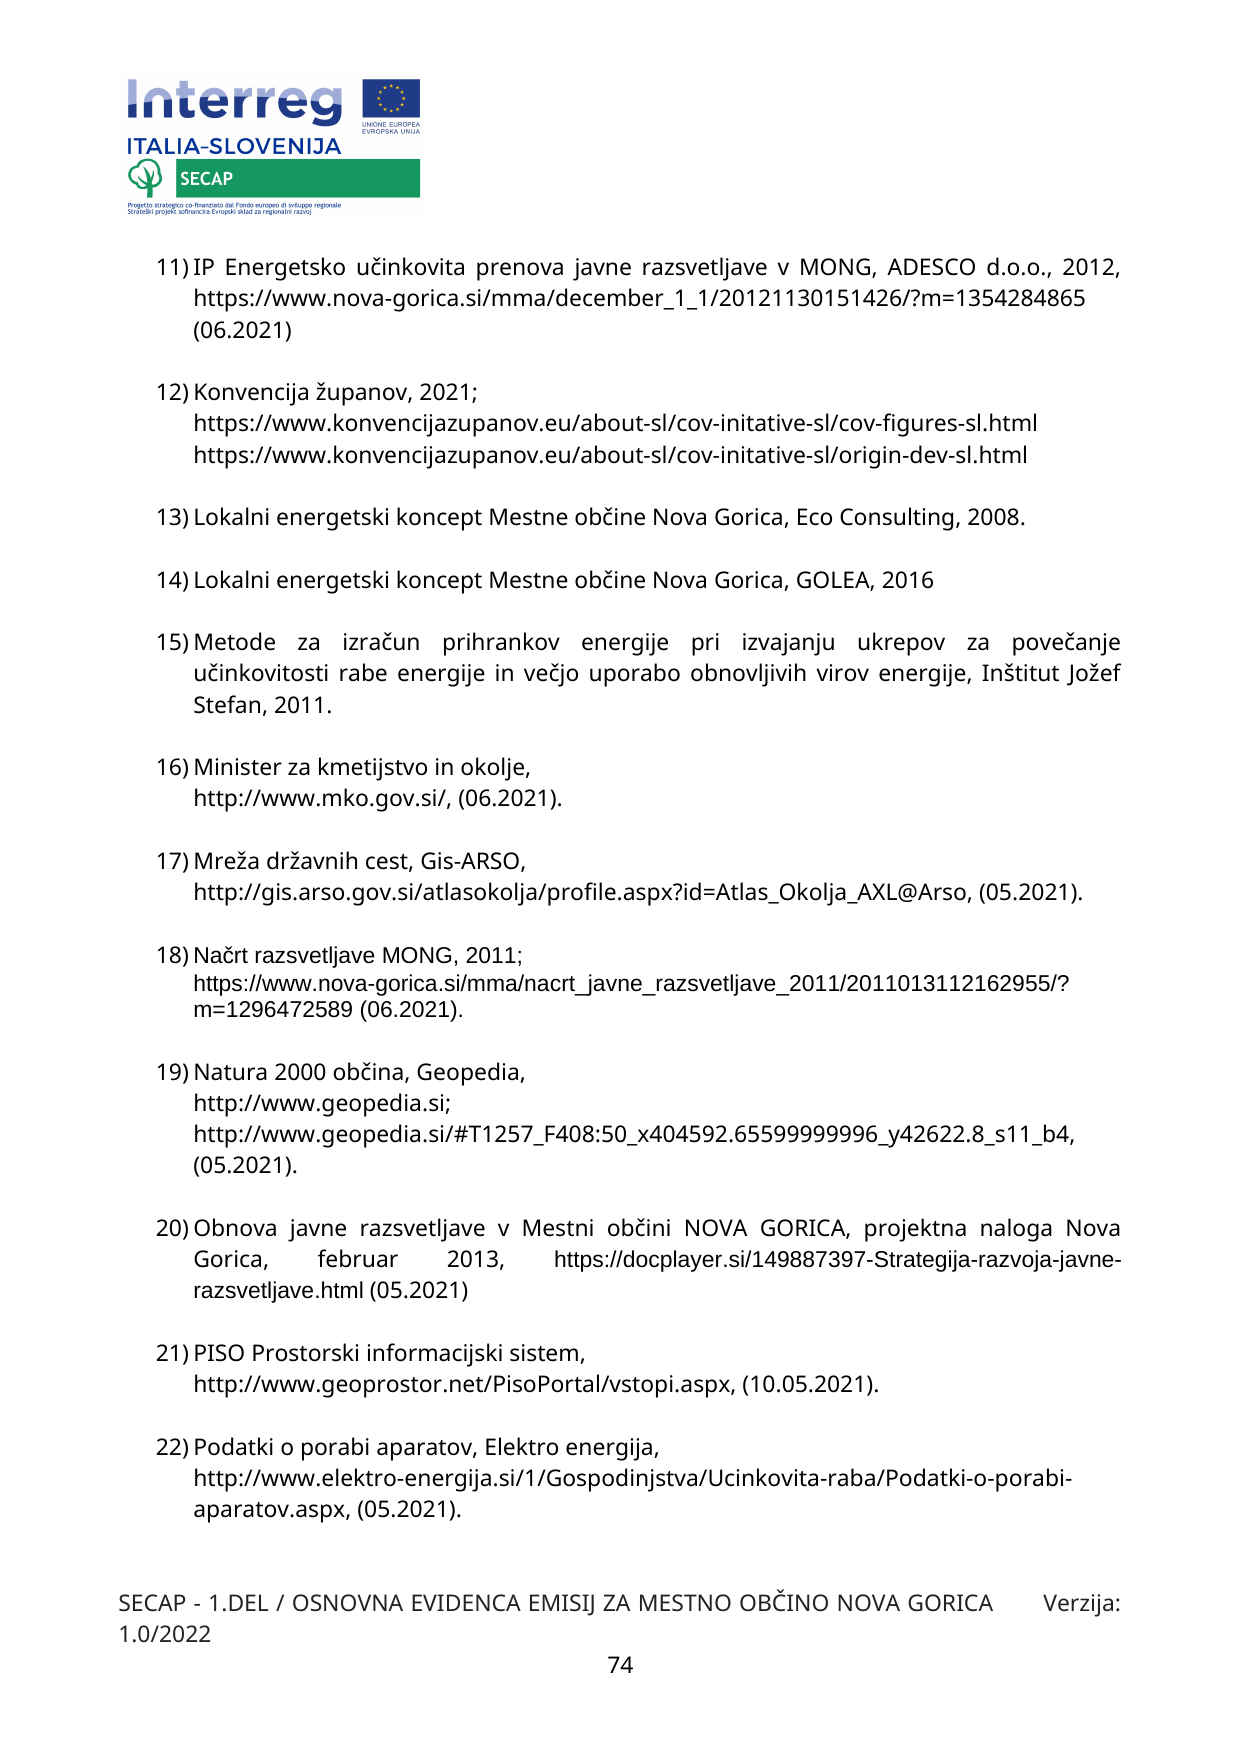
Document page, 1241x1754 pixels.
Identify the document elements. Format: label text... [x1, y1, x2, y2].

list Mreža državnih cest, Gis-ARSO, [156, 845, 1122, 876]
list Lokalni energetski koncept Mestne občine Nova Gorica, GOLEA, 2016 [156, 563, 1122, 595]
list http://www.geopedia.si; http://www.geopedia.si/#T1257_F408:50_x404592.65599999996_y42622.8_s11_b4, (05.2021). [193, 1087, 1122, 1180]
list PISO Prostorski informacijski sistem, [156, 1337, 1122, 1368]
list Minister za kmetijstvo in okolje, [156, 751, 1122, 782]
list Lokalni energetski koncept Mestne občine Nova Gorica, Eco Consulting, 2008. [156, 501, 1122, 532]
list http://gis.arso.gov.si/atlasokolja/profile.aspx?id=Atlas_Okolja_AXL@Arso, (05.2021). [193, 876, 1122, 907]
picture [118, 73, 427, 221]
list Obnova javne razsvetljave v Mestni občini NOVA GORICA, projektna naloga Nova Gorica, februar 2013, https://docplayer.si/149887397-Strategija-razvoja-javne-razsvetljave.html (05.2021) [156, 1212, 1122, 1305]
list Konvencija županov, 2021; [156, 376, 1122, 407]
list http://www.mko.gov.si/, (06.2021). [193, 782, 1122, 813]
list Natura 2000 občina, Geopedia, [156, 1055, 1122, 1087]
list http://www.geoprostor.net/PisoPortal/vstopi.aspx, (10.05.2021). [193, 1368, 1122, 1399]
list Podatki o porabi aparatov, Elektro energija, [156, 1430, 1122, 1462]
list https://www.konvencijazupanov.eu/about-sl/cov-initative-sl/cov-figures-sl.html https://www.konvencijazupanov.eu/about-sl/cov-initative-sl/origin-dev-sl.html [193, 407, 1122, 470]
list IP Energetsko učinkovita prenova javne razsvetljave v MONG, ADESCO d.o.o., 2012, https://www.nova-gorica.si/mma/december_1_1/20121130151426/?m=1354284865 (06.2021) [156, 251, 1122, 345]
list http://www.elektro-energija.si/1/Gospodinjstva/Ucinkovita-raba/Podatki-o-porabi-aparatov.aspx, (05.2021). [193, 1462, 1122, 1524]
list Metode za izračun prihrankov energije pri izvajanju ukrepov za povečanje učinkovitosti rabe energije in večjo uporabo obnovljivih virov energije, Inštitut Jožef Stefan, 2011. [156, 626, 1122, 720]
list Načrt razsvetljave MONG, 2011; https://www.nova-gorica.si/mma/nacrt_javne_razsvetljave_2011/2011013112162955/?m=1296472589 (06.2021). [156, 938, 1122, 1022]
